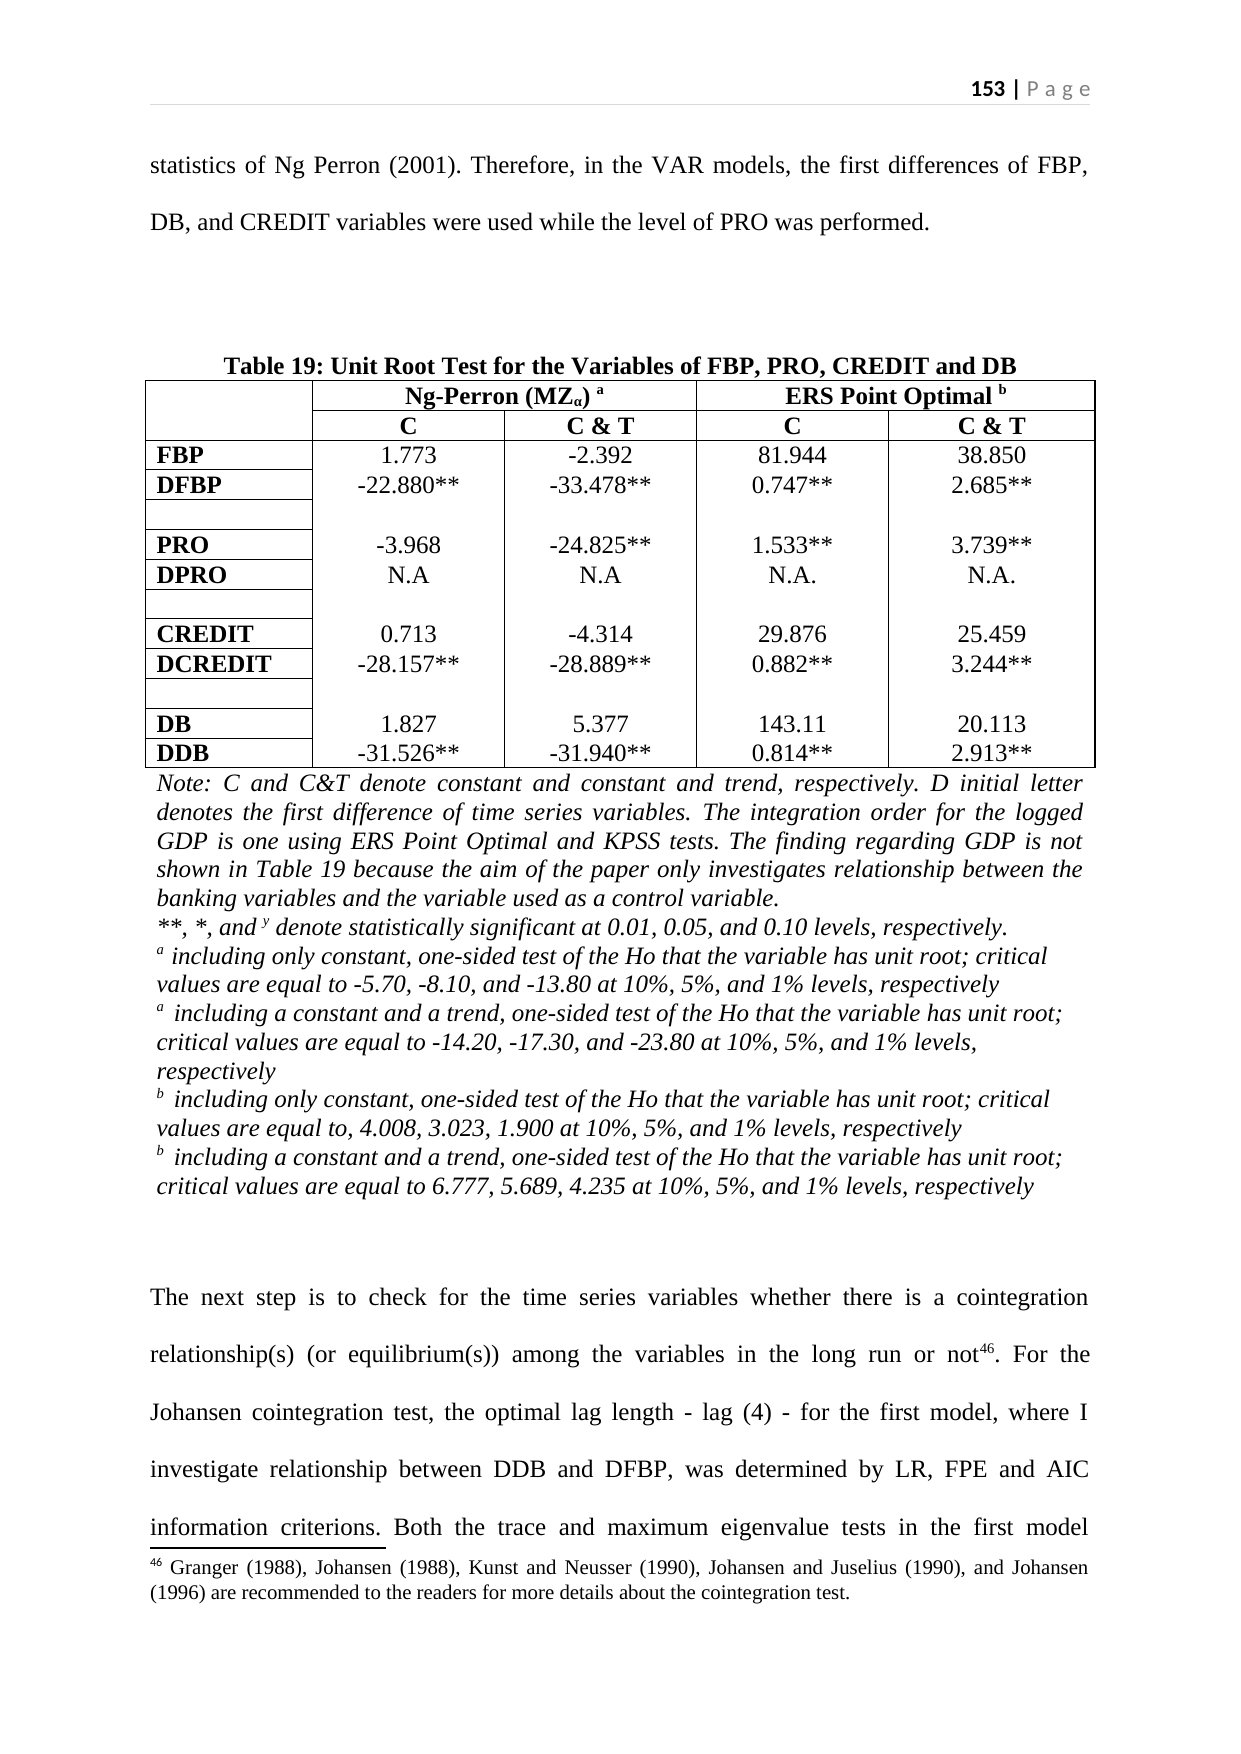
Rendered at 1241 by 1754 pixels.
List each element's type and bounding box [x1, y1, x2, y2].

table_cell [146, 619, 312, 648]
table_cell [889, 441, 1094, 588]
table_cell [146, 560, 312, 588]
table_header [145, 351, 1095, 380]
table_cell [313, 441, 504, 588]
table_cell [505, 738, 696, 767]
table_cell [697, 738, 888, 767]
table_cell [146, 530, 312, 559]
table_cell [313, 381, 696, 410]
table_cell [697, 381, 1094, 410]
text [150, 1282, 1090, 1541]
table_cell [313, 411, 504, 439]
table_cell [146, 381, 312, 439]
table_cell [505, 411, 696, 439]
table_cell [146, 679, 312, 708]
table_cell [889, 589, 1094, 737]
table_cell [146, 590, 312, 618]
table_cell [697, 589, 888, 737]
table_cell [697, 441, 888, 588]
text [150, 150, 1090, 236]
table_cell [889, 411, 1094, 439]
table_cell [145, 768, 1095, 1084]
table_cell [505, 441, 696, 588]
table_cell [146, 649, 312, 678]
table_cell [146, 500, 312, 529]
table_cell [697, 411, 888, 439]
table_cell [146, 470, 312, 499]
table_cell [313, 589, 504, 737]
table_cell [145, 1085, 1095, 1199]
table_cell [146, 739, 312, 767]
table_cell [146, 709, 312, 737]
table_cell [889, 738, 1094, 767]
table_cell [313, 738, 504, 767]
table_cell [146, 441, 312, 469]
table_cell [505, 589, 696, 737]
